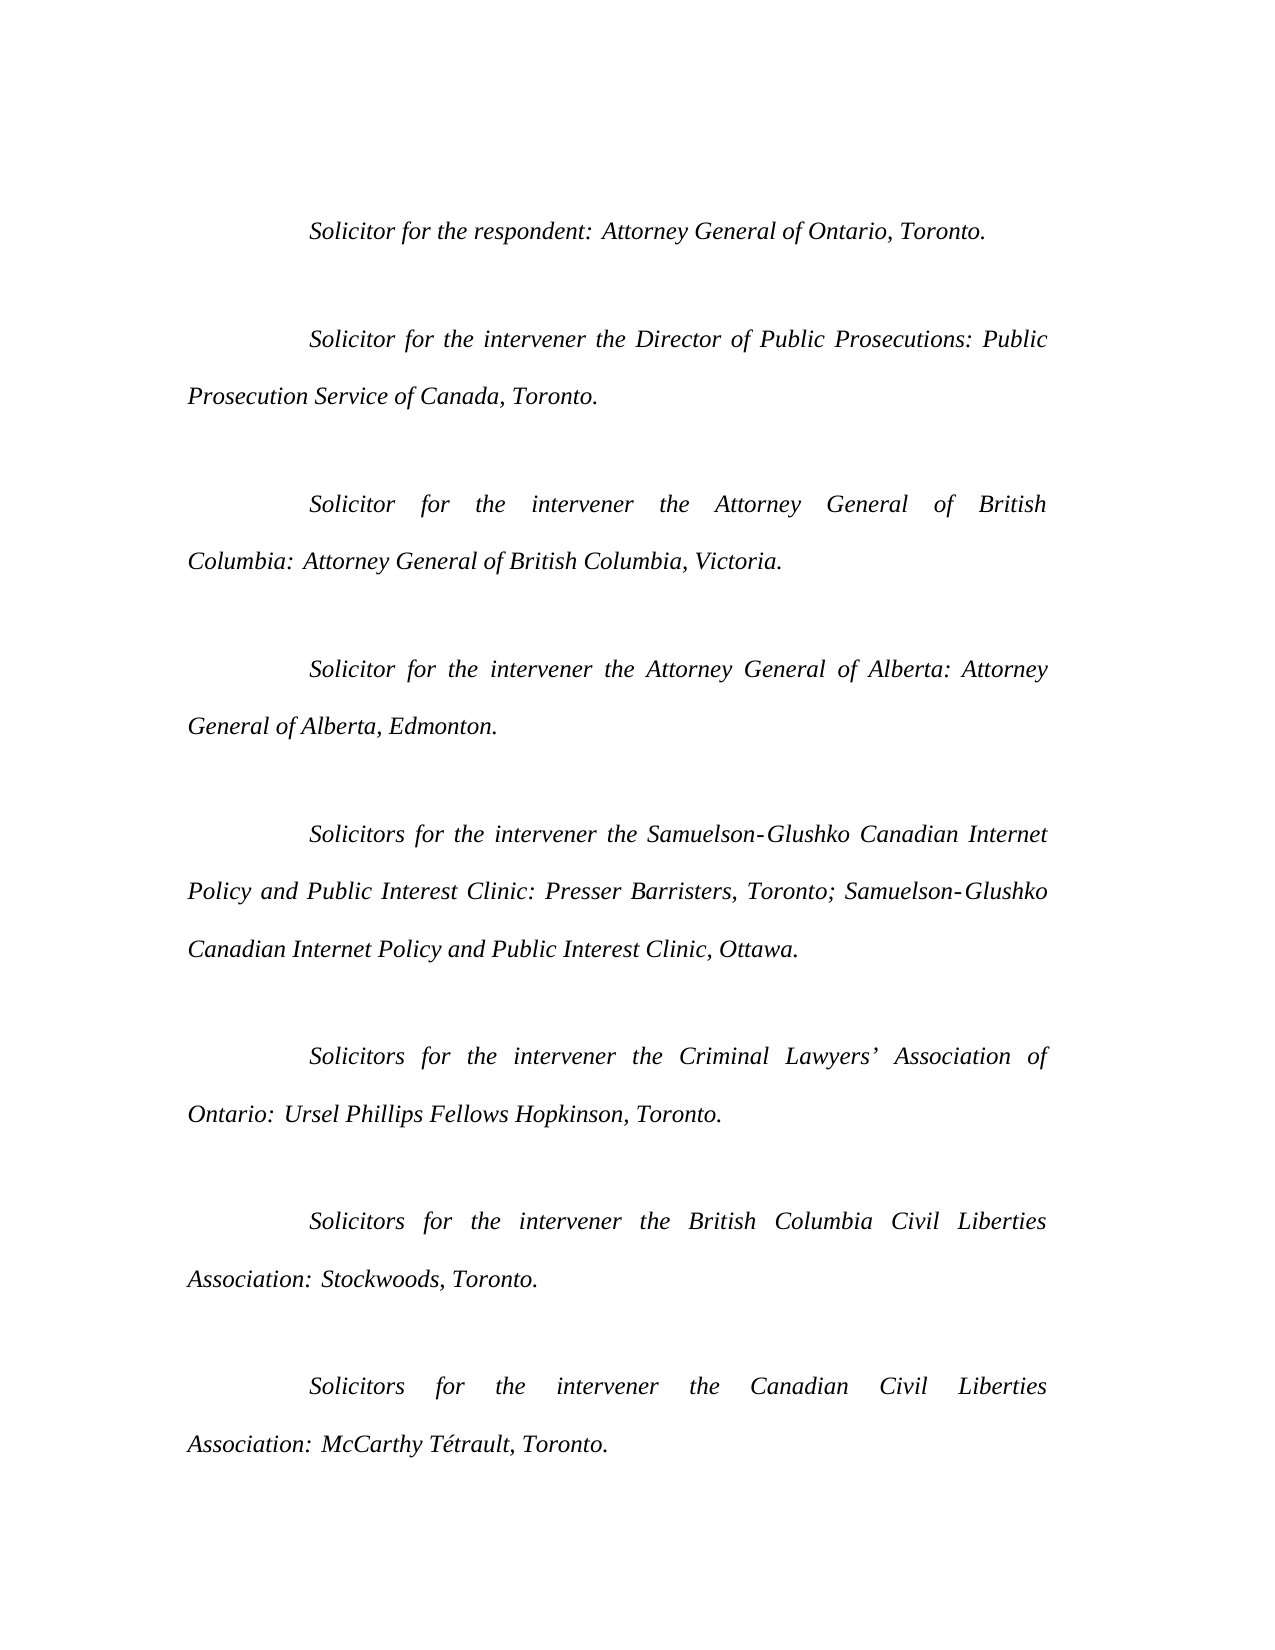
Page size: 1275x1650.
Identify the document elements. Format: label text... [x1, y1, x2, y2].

text Solicitors for the intervener the British Columbia Civil Liberties Association: Stockwoods, Toronto. [187, 1206, 1050, 1293]
text Solicitor for the intervener the Attorney General of British Columbia: Attorney General of British Columbia, Victoria. [187, 489, 1050, 575]
text Solicitor for the intervener the Attorney General of Alberta: Attorney General of Alberta, Edmonton. [187, 654, 1050, 740]
text Solicitors for the intervener the Canadian Civil Liberties Association: McCarthy Tétrault, Toronto. [187, 1371, 1050, 1458]
text Solicitor for the respondent: Attorney General of Ontario, Toronto. [187, 216, 1050, 245]
text Solicitors for the intervener the Samuelson-Glushko Canadian Internet Policy and Public Interest Clinic: Presser Barristers, Toronto; Samuelson-Glushko Canadian Internet Policy and Public Interest Clinic, Ottawa. [187, 819, 1050, 963]
text Solicitors for the intervener the Criminal Lawyers’ Association of Ontario: Ursel Phillips Fellows Hopkinson, Toronto. [187, 1041, 1050, 1128]
text Solicitor for the intervener the Director of Public Prosecutions: Public Prosecution Service of Canada, Toronto. [187, 324, 1050, 410]
